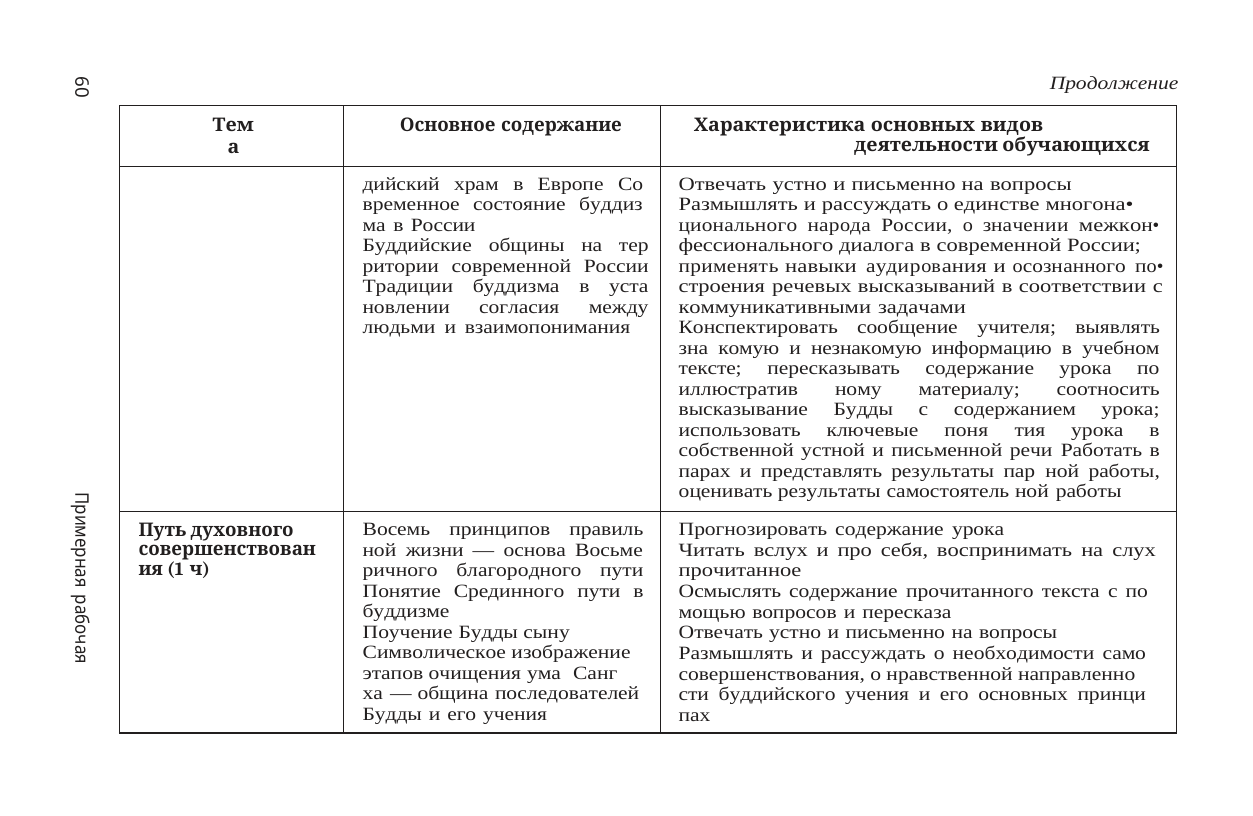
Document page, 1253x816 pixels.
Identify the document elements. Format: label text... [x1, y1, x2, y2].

table_cell Путь духовного совершенствования (1 ч) [120, 512, 343, 732]
table_cell Отвечать устно и письменно на вопросы Размышлять и рассуждать о единстве многона• ционального народа России, о значении межкон• фессионального диалога в современной России; применять навыки аудирования и осознанного по• строения речевых высказываний в соответствии с коммуникативными задачами Конспектировать сообщение учителя; выявлять зна­ комую и незнакомую информацию в учебном тексте; пересказывать содержание урока по иллюстратив­ ному материалу; соотносить высказывание Будды с содержанием урока; использовать ключевые поня­ тия урока в собственной устной и письменной речи Работать в парах и представлять результаты пар­ ной работы, оценивать результаты самостоятель­ ной работы [661, 167, 1176, 511]
table_cell дийский храм в Европе Со­ временное состояние буддиз­ ма в России Буддийские общины на тер­ ритории современной России Традиции буддизма в уста­ новлении согласия между людьми и взаимопонимания [344, 167, 660, 511]
table_header Тема [120, 106, 343, 166]
table_header Основное содержание [344, 106, 660, 166]
table_header Характеристика основных видов деятельности обучающихся [661, 106, 1176, 166]
text Продолжение [106, 72, 1178, 94]
table_cell Восемь принципов правиль­ ной жизни — основа Восьме­ ричного благородного пути Понятие Срединного пути в буддизме Поучение Будды сыну Символическое изображение этапов очищения ума Санг­ ха — община последователей Будды и его учения [344, 512, 660, 732]
table_cell Прогнозировать содержание урока Читать вслух и про себя, воспринимать на слух прочитанное Осмыслять содержание прочитанного текста с по­ мощью вопросов и пересказа Отвечать устно и письменно на вопросы Размышлять и рассуждать о необходимости само­ совершенствования, о нравственной направленно­ сти буддийского учения и его основных принци­ пах [661, 512, 1176, 732]
table_cell [120, 167, 343, 511]
